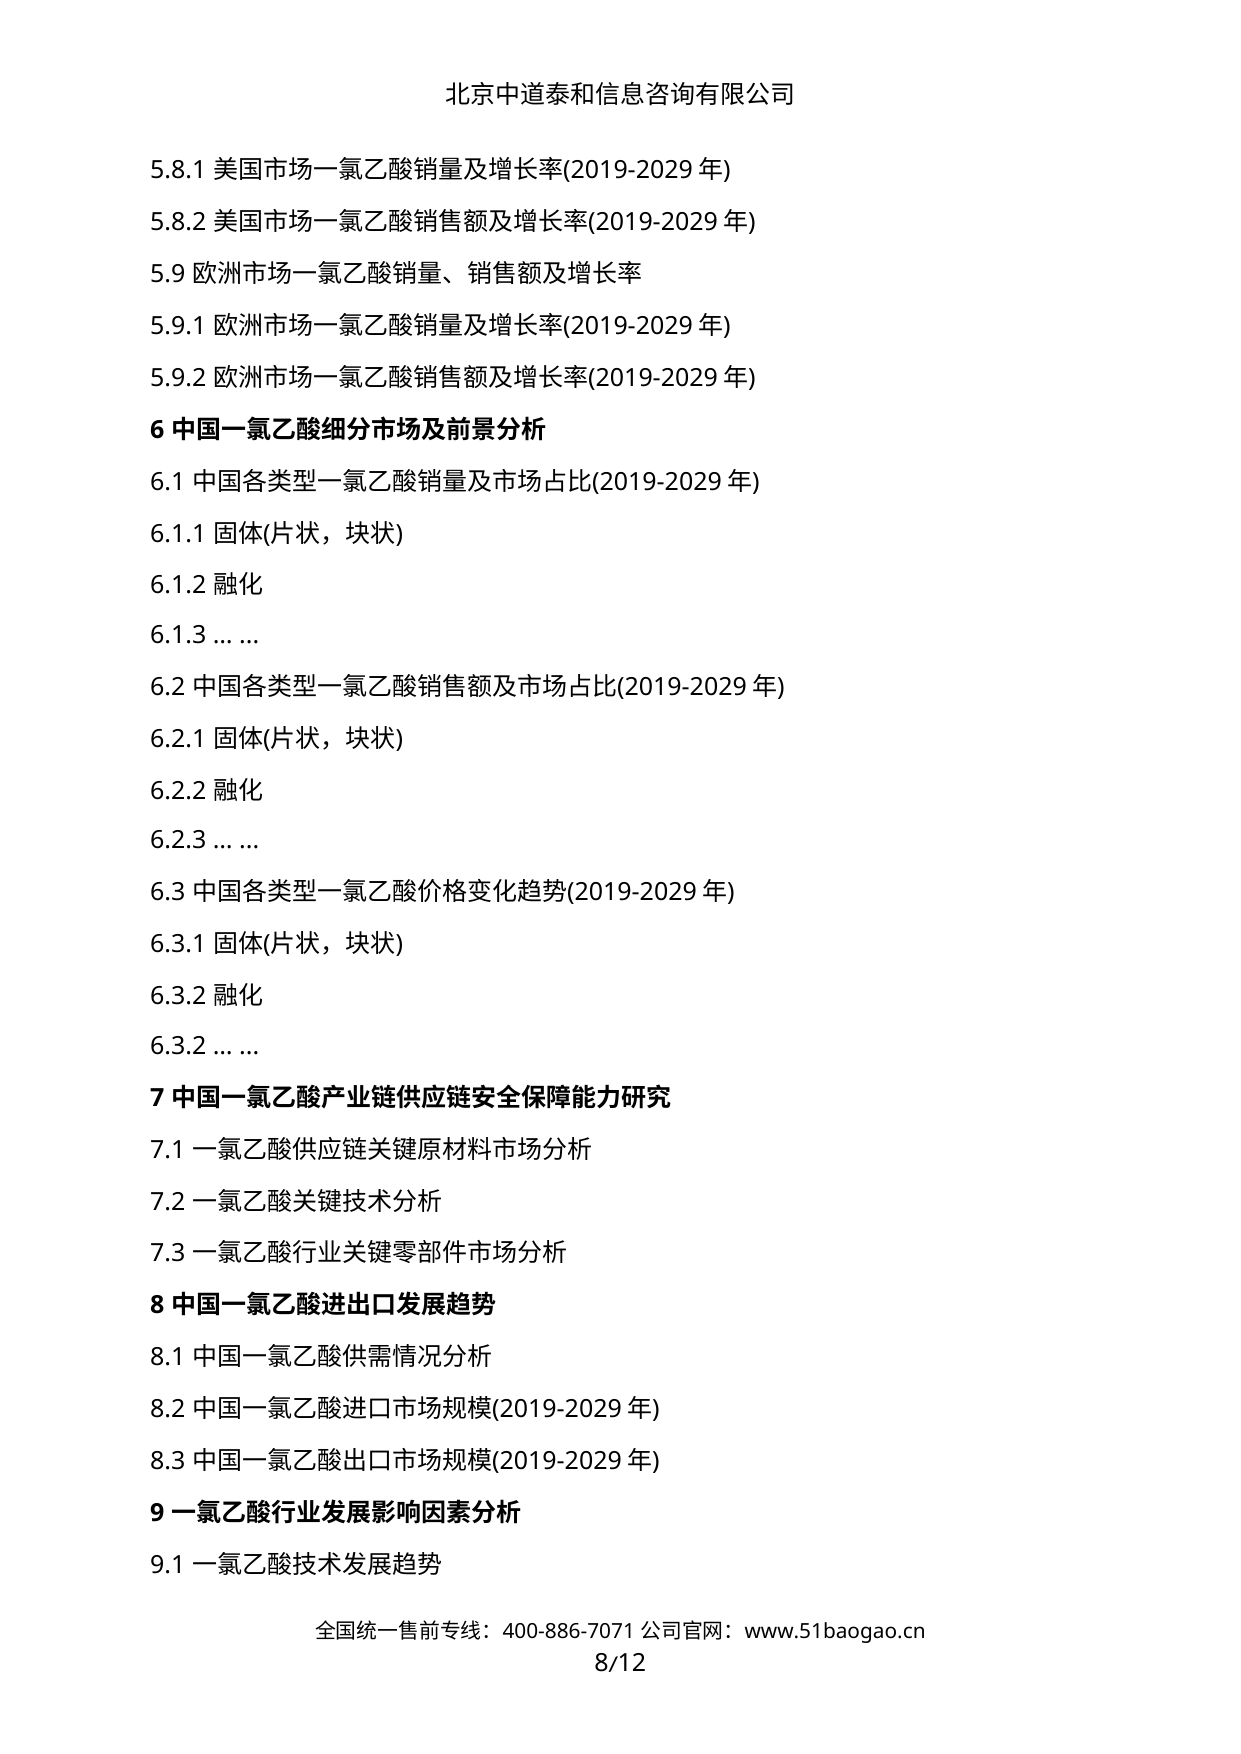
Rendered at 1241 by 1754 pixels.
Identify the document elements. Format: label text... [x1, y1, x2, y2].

text 8.1 中国一氯乙酸供需情况分析 [150, 1337, 1090, 1373]
text 5.9.2 欧洲市场一氯乙酸销售额及增长率(2019-2029年) [150, 357, 1090, 394]
text 8.2 中国一氯乙酸进口市场规模(2019-2029年) [150, 1388, 1090, 1425]
text 6.3.2 … ... [150, 1027, 1090, 1062]
text 7.3 一氯乙酸行业关键零部件市场分析 [150, 1233, 1090, 1269]
text 6.1.3 … ... [150, 617, 1090, 651]
text 6.2.1 固体(片状，块状) [150, 718, 1090, 755]
text 6.2.2 融化 [150, 770, 1090, 807]
text 5.9 欧洲市场一氯乙酸销量、销售额及增长率 [150, 254, 1090, 290]
text 6 中国一氯乙酸细分市场及前景分析 [150, 409, 1090, 446]
text 6.3.1 固体(片状，块状) [150, 924, 1090, 960]
text 6.3.2 融化 [150, 976, 1090, 1012]
text 9.1 一氯乙酸技术发展趋势 [150, 1544, 1090, 1580]
text 6.1.2 融化 [150, 565, 1090, 601]
text 6.3 中国各类型一氯乙酸价格变化趋势(2019-2029年) [150, 872, 1090, 908]
text 6.1 中国各类型一氯乙酸销量及市场占比(2019-2029年) [150, 461, 1090, 497]
text 7.1 一氯乙酸供应链关键原材料市场分析 [150, 1129, 1090, 1165]
text 8 中国一氯乙酸进出口发展趋势 [150, 1285, 1090, 1321]
text 7.2 一氯乙酸关键技术分析 [150, 1181, 1090, 1217]
text 9 一氯乙酸行业发展影响因素分析 [150, 1492, 1090, 1528]
text 5.8.1 美国市场一氯乙酸销量及增长率(2019-2029年) [150, 150, 1090, 186]
text 5.9.1 欧洲市场一氯乙酸销量及增长率(2019-2029年) [150, 306, 1090, 342]
text 6.2 中国各类型一氯乙酸销售额及市场占比(2019-2029年) [150, 667, 1090, 703]
text 6.1.1 固体(片状，块状) [150, 513, 1090, 549]
text 7 中国一氯乙酸产业链供应链安全保障能力研究 [150, 1077, 1090, 1113]
text 8.3 中国一氯乙酸出口市场规模(2019-2029年) [150, 1440, 1090, 1477]
text 5.8.2 美国市场一氯乙酸销售额及增长率(2019-2029年) [150, 202, 1090, 238]
text 6.2.3 … ... [150, 822, 1090, 856]
